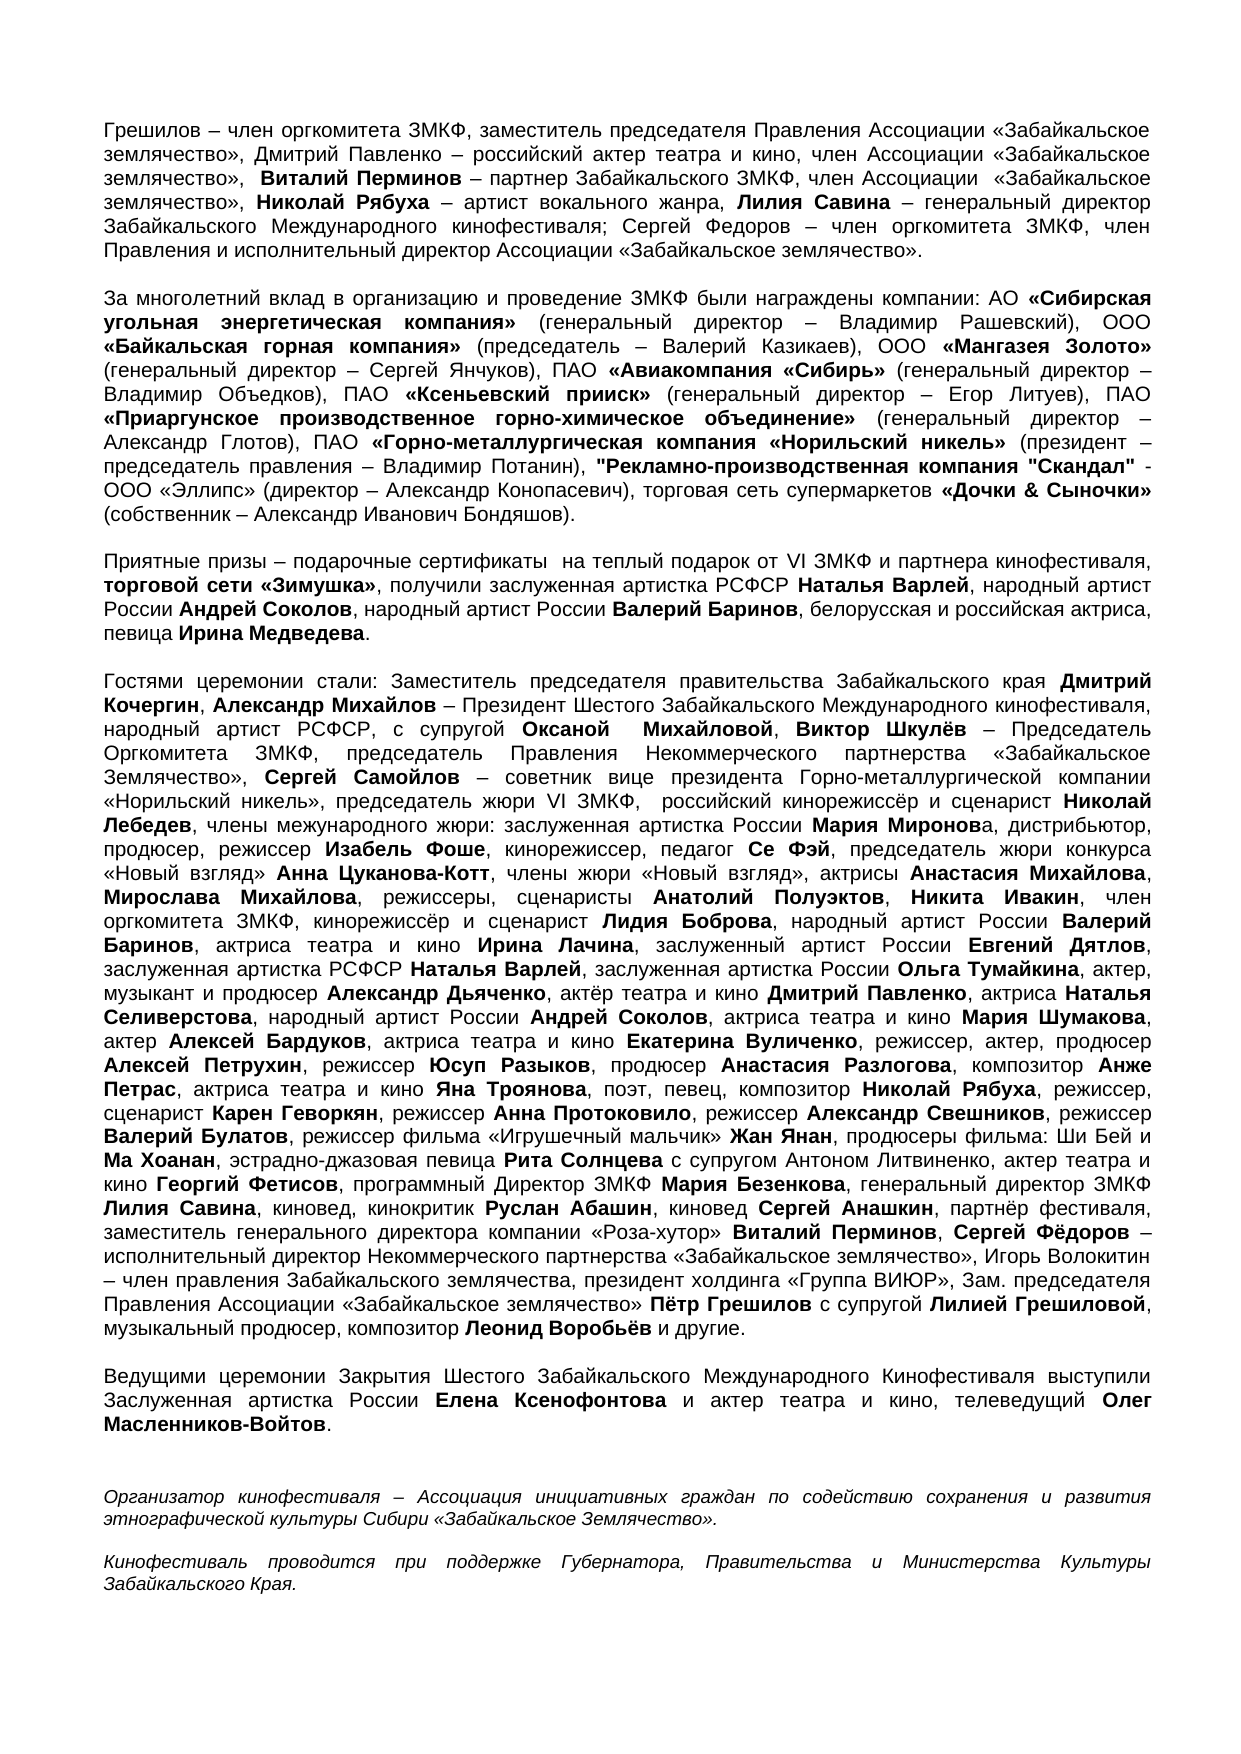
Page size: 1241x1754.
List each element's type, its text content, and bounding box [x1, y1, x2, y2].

text Приятные призы – подарочные сертификаты на теплый подарок от VI ЗМКФ и партнера кинофестиваля, торговой сети «Зимушка», получили заслуженная артистка РСФСР Наталья Варлей, народный артист России Андрей Соколов, народный артист России Валерий Баринов, белорусская и российская актриса, певица Ирина Медведева. [103, 549, 1152, 645]
text Гостями церемонии стали: Заместитель председателя правительства Забайкальского края Дмитрий Кочергин, Александр Михайлов – Президент Шестого Забайкальского Международного кинофестиваля, народный артист РСФСР, с супругой Оксаной Михайловой, Виктор Шкулёв – Председатель Оргкомитета ЗМКФ, председатель Правления Некоммерческого партнерства «Забайкальское Землячество», Сергей Самойлов – советник вице президента Горно-металлургической компании «Норильский никель», председатель жюри VI ЗМКФ, российский кинорежиссёр и сценарист Николай Лебедев, члены межународного жюри: заслуженная артистка России Мария Миронова, дистрибьютор, продюсер, режиссер Изабель Фоше, кинорежиссер, педагог Се Фэй, председатель жюри конкурса «Новый взгляд» Анна Цуканова-Котт, члены жюри «Новый взгляд», актрисы Анастасия Михайлова, Мирослава Михайлова, режиссеры, сценаристы Анатолий Полуэктов, Никита Ивакин, член оргкомитета ЗМКФ, кинорежиссёр и сценарист Лидия Боброва, народный артист России Валерий Баринов, актриса театра и кино Ирина Лачина, заслуженный артист России Евгений Дятлов, заслуженная артистка РСФСР Наталья Варлей, заслуженная артистка России Ольга Тумайкина, актер, музыкант и продюсер Александр Дьяченко, актёр театра и кино Дмитрий Павленко, актриса Наталья Селиверстова, народный артист России Андрей Соколов, актриса театра и кино Мария Шумакова, актер Алексей Бардуков, актриса театра и кино Екатерина Вуличенко, режиссер, актер, продюсер Алексей Петрухин, режиссер Юсуп Разыков, продюсер Анастасия Разлогова, композитор Анже Петрас, актриса театра и кино Яна Троянова, поэт, певец, композитор Николай Рябуха, режиссер, сценарист Карен Геворкян, режиссер Анна Протоковило, режиссер Александр Свешников, режиссер Валерий Булатов, режиссер фильма «Игрушечный мальчик» Жан Янан, продюсеры фильма: Ши Бей и Ма Хоанан, эстрадно-джазовая певица Рита Солнцева с супругом Антоном Литвиненко, актер театра и кино Георгий Фетисов, программный Директор ЗМКФ Мария Безенкова, генеральный директор ЗМКФ Лилия Савина, киновед, кинокритик Руслан Абашин, киновед Сергей Анашкин, партнёр фестиваля, заместитель генерального директора компании «Роза-хутор» Виталий Перминов, Сергей Фёдоров – исполнительный директор Некоммерческого партнерства «Забайкальское землячество», Игорь Волокитин – член правления Забайкальского землячества, президент холдинга «Группа ВИЮР», Зам. председателя Правления Ассоциации «Забайкальское землячество» Пётр Грешилов с супругой Лилией Грешиловой, музыкальный продюсер, композитор Леонид Воробьёв и другие. [103, 669, 1152, 1340]
text Организатор кинофестиваля – Ассоциация инициативных граждан по содействию сохранения и развития этнографической культуры Сибири «Забайкальское Землячество». [103, 1486, 1152, 1529]
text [103, 118, 1152, 262]
text Ведущими церемонии Закрытия Шестого Забайкальского Международного Кинофестиваля выступили Заслуженная артистка России Елена Ксенофонтова и актер театра и кино, телеведущий Олег Масленников-Войтов. [103, 1364, 1152, 1436]
text За многолетний вклад в организацию и проведение ЗМКФ были награждены компании: АО «Сибирская угольная энергетическая компания» (генеральный директор – Владимир Рашевский), ООО «Байкальская горная компания» (председатель – Валерий Казикаев), ООО «Мангазея Золото» (генеральный директор – Сергей Янчуков), ПАО «Авиакомпания «Сибирь» (генеральный директор – Владимир Объедков), ПАО «Ксеньевский прииск» (генеральный директор – Егор Литуев), ПАО «Приаргунское производственное горно-химическое объединение» (генеральный директор – Александр Глотов), ПАО «Горно-металлургическая компания «Норильский никель» (президент – председатель правления – Владимир Потанин), "Рекламно-производственная компания "Скандал" - ООО «Эллипс» (директор – Александр Конопасевич), торговая сеть супермаркетов «Дочки & Сыночки» (собственник – Александр Иванович Бондяшов). [103, 286, 1152, 525]
text Кинофестиваль проводится при поддержке Губернатора, Правительства и Министерства Культуры Забайкальского Края. [103, 1551, 1152, 1594]
